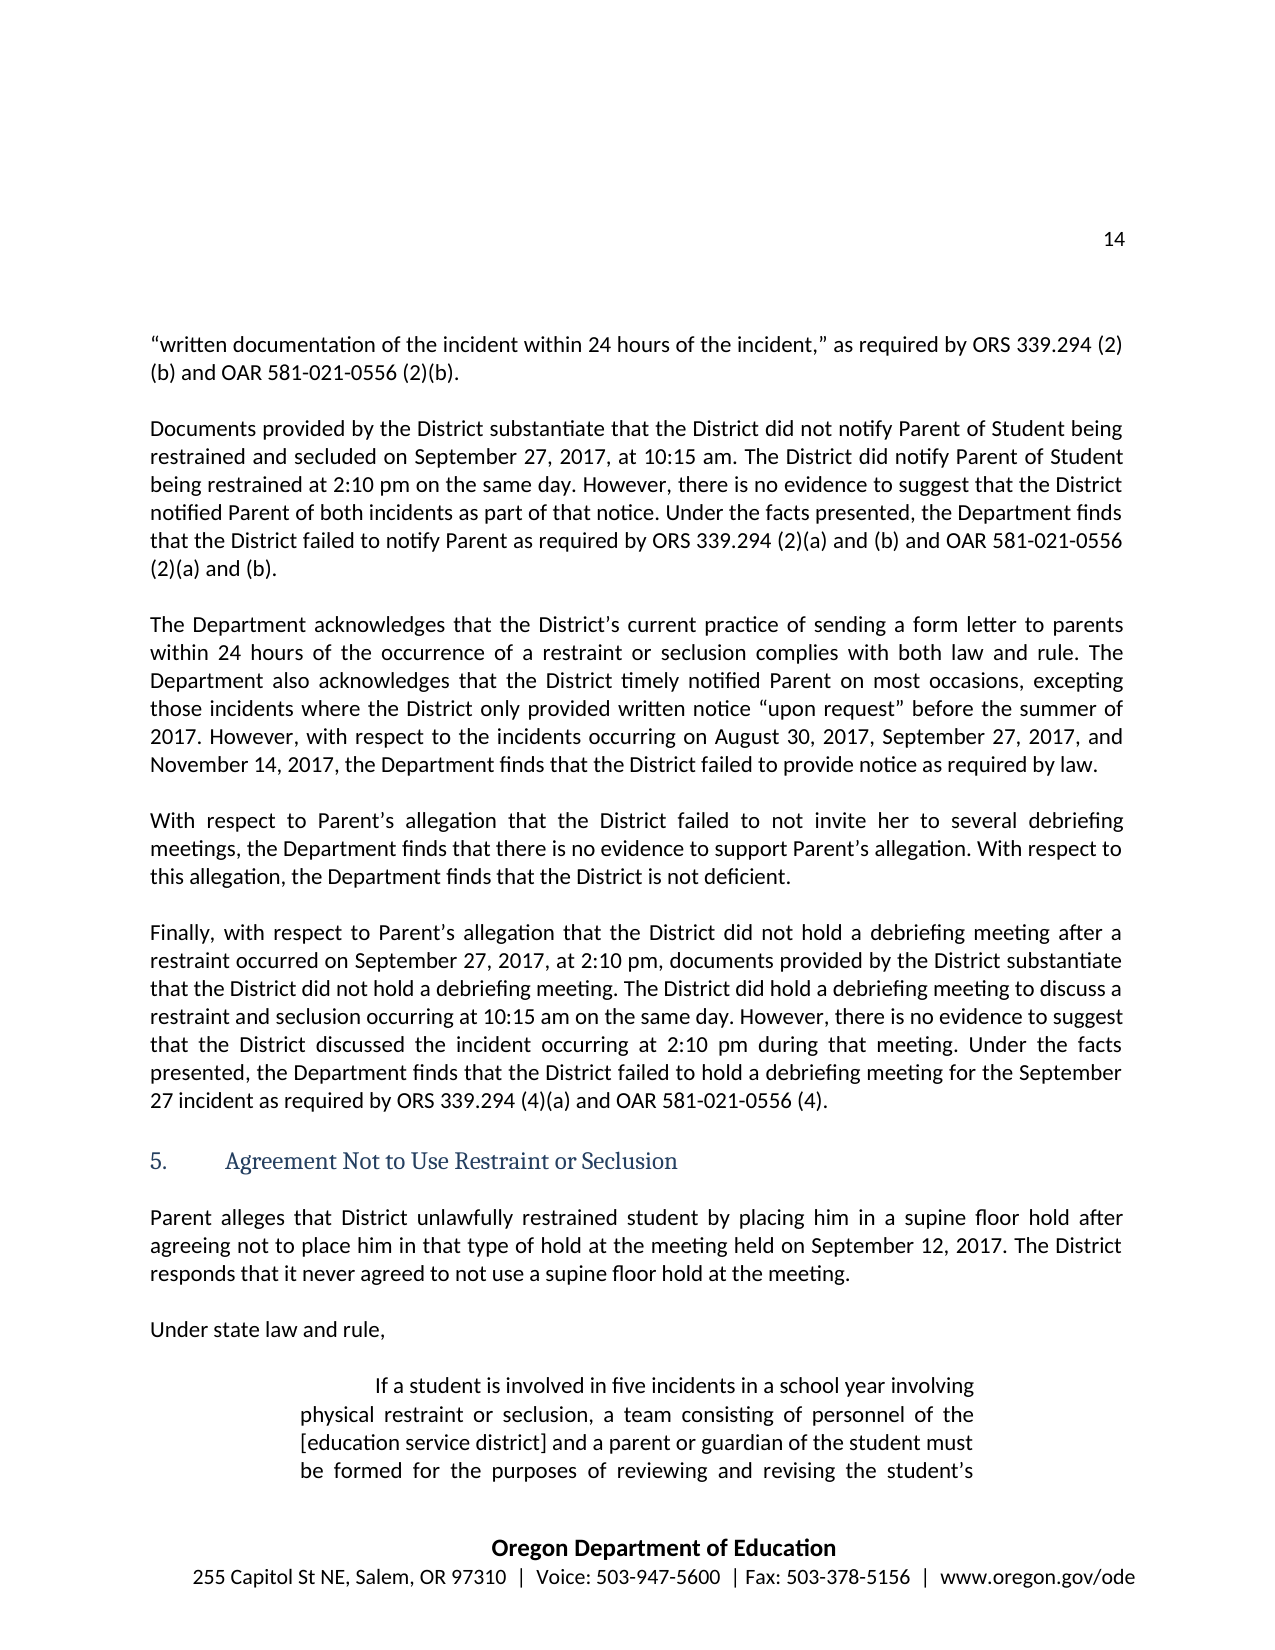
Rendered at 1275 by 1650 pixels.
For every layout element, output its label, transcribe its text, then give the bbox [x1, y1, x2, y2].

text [150, 330, 1125, 386]
text Under state law and rule, [150, 1316, 1125, 1344]
text With respect to Parent’s allegation that the District failed to not invite her to several debriefing meetings, the Department finds that there is no evidence to support Parent’s allegation. With respect to this allegation, the Department finds that the District is not deficient. [150, 806, 1125, 890]
text Finally, with respect to Parent’s allegation that the District did not hold a debriefing meeting after a restraint occurred on September 27, 2017, at 2:10 pm, documents provided by the District substantiate that the District did not hold a debriefing meeting. The District did hold a debriefing meeting to discuss a restraint and seclusion occurring at 10:15 am on the same day. However, there is no evidence to suggest that the District discussed the incident occurring at 2:10 pm during that meeting. Under the facts presented, the Department finds that the District failed to hold a debriefing meeting for the September 27 incident as required by ORS 339.294 (4)(a) and OAR 581-021-0556 (4). [150, 918, 1125, 1114]
text Parent alleges that District unlawfully restrained student by placing him in a supine floor hold after agreeing not to place him in that type of hold at the meeting held on September 12, 2017. The District responds that it never agreed to not use a supine floor hold at the meeting. [150, 1203, 1125, 1288]
text Documents provided by the District substantiate that the District did not notify Parent of Student being restrained and secluded on September 27, 2017, at 10:15 am. The District did notify Parent of Student being restrained at 2:10 pm on the same day. However, there is no evidence to suggest that the District notified Parent of both incidents as part of that notice. Under the facts presented, the Department finds that the District failed to notify Parent as required by ORS 339.294 (2)(a) and (b) and OAR 581-021-0556 (2)(a) and (b). [150, 414, 1125, 582]
text The Department acknowledges that the District’s current practice of sending a form letter to parents within 24 hours of the occurrence of a restraint or seclusion complies with both law and rule. The Department also acknowledges that the District timely notified Parent on most occasions, excepting those incidents where the District only provided written notice “upon request” before the summer of 2017. However, with respect to the incidents occurring on August 30, 2017, September 27, 2017, and November 14, 2017, the Department finds that the District failed to provide notice as required by law. [150, 610, 1125, 778]
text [300, 1372, 975, 1484]
subtitle 5. Agreement Not to Use Restraint or Seclusion [150, 1147, 1125, 1176]
